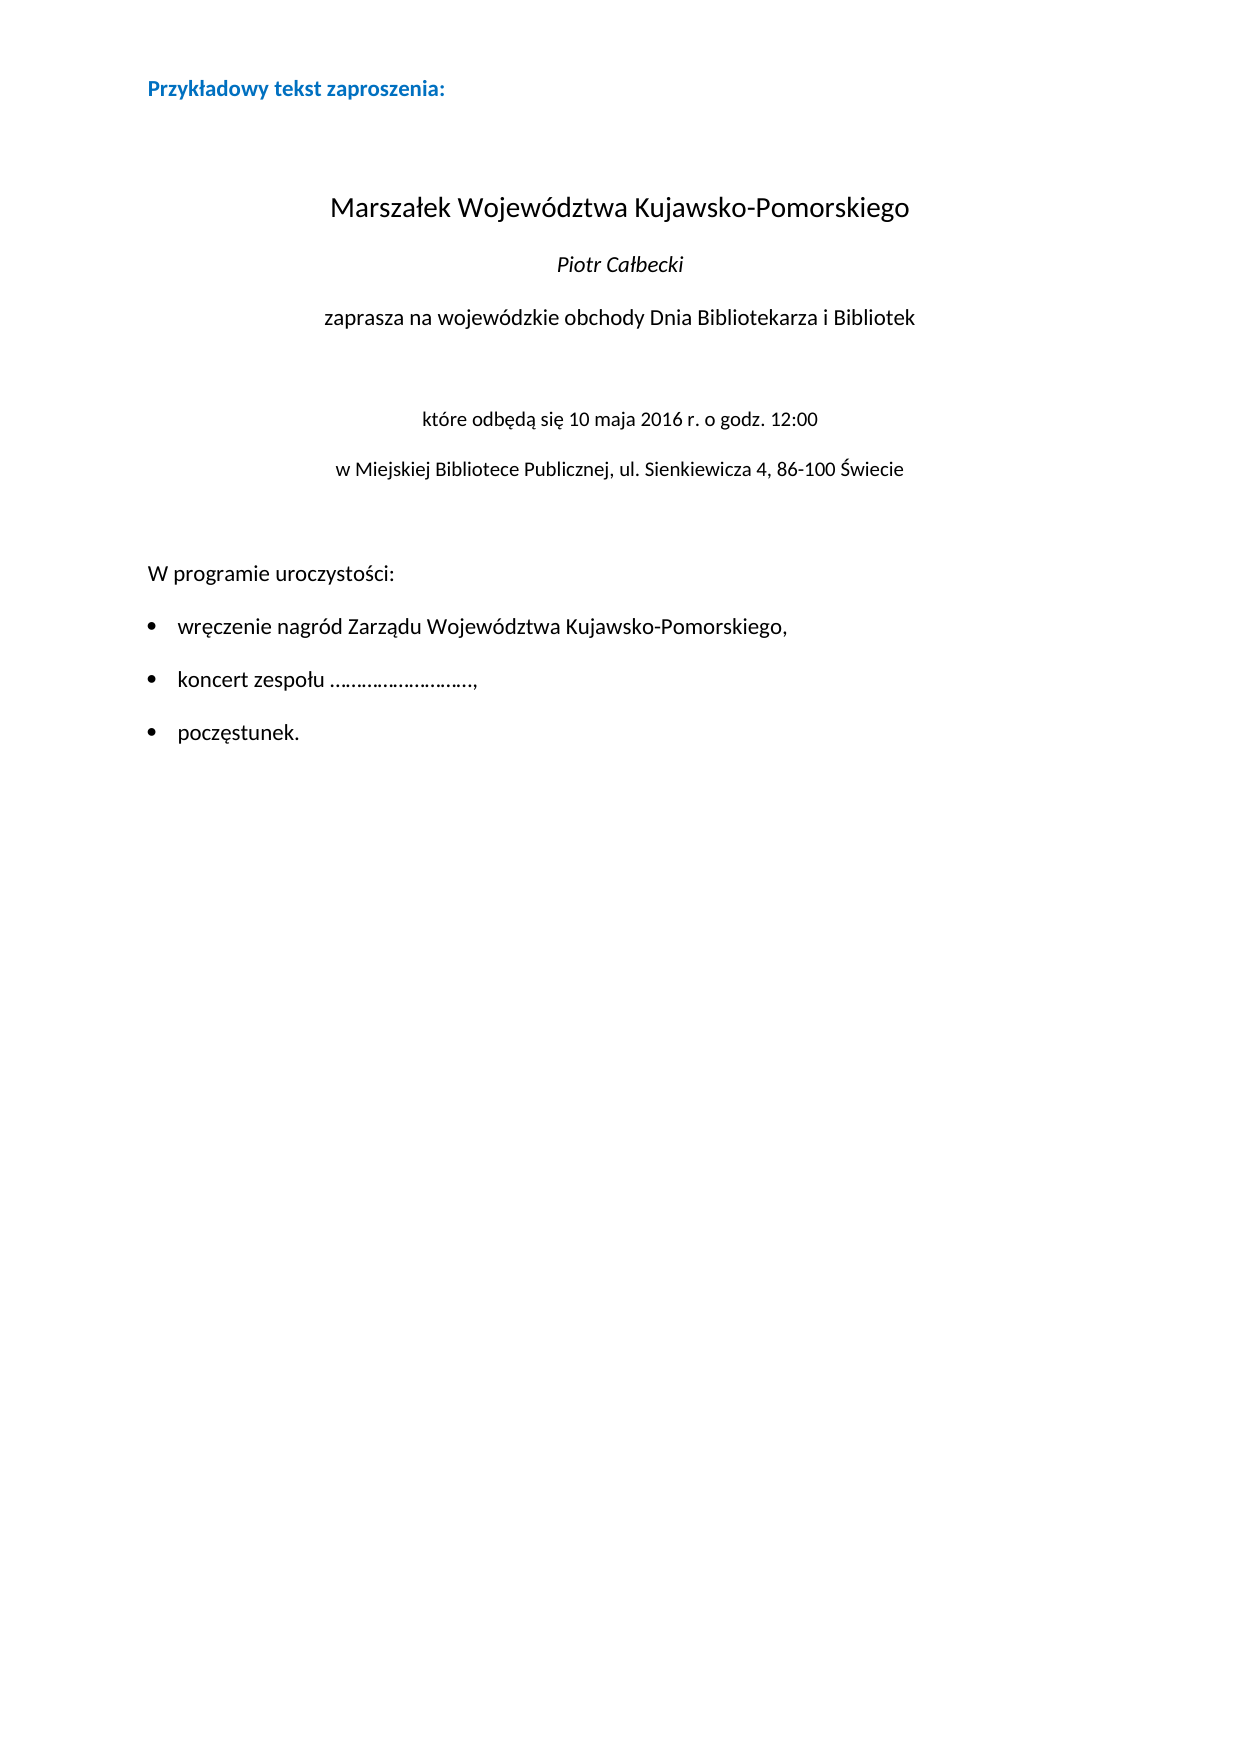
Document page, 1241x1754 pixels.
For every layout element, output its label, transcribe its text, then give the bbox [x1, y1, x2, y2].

text Marszałek Województwa Kujawsko-Pomorskiego [148, 189, 1093, 224]
text Piotr Całbecki [148, 250, 1093, 278]
list poczęstunek. [148, 718, 1093, 747]
text zaprasza na wojewódzkie obchody Dnia Bibliotekarza i Bibliotek [148, 303, 1093, 331]
list wręczenie nagród Zarządu Województwa Kujawsko-Pomorskiego, [148, 612, 1093, 641]
text W programie uroczystości: [148, 559, 1093, 587]
list koncert zespołu ………………………, [148, 666, 1093, 693]
text które odbędą się 10 maja 2016 r. o godz. 12:00 [148, 406, 1093, 432]
text w Miejskiej Bibliotece Publicznej, ul. Sienkiewicza 4, 86-100 Świecie [148, 456, 1093, 482]
text Przykładowy tekst zaproszenia: [148, 74, 1093, 102]
